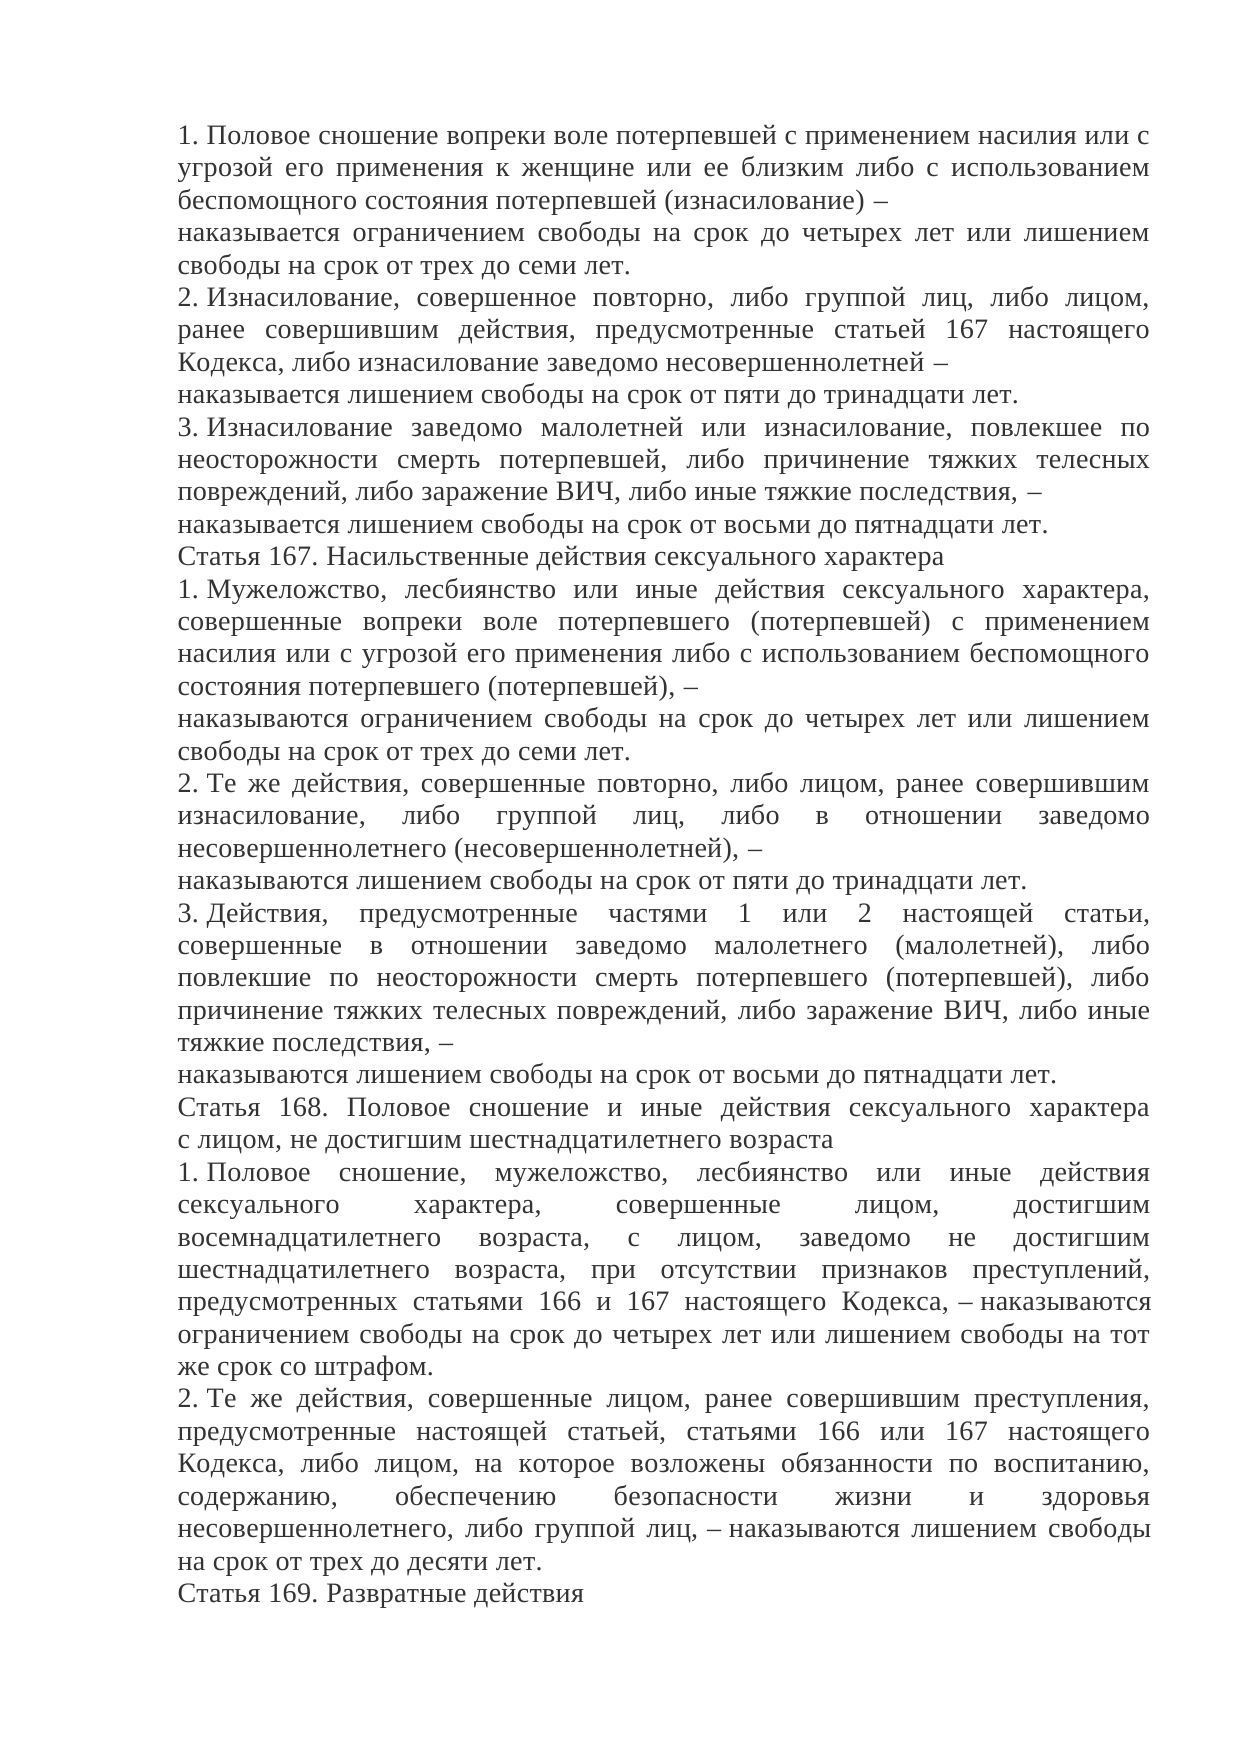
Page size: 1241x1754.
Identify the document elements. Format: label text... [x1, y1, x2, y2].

text 2. Изнасилование, совершенное повторно, либо группой лиц, либо лицом, ранее совершившим действия, предусмотренные статьей 167 настоящего Кодекса, либо изнасилование заведомо несовершеннолетней – [177, 280, 1152, 377]
text Статья 168. Половое сношение и иные действия сексуального характера с лицом, не достигшим шестнадцатилетнего возраста [177, 1090, 1152, 1155]
text 2. Те же действия, совершенные повторно, либо лицом, ранее совершившим изнасилование, либо группой лиц, либо в отношении заведомо несовершеннолетнего (несовершеннолетней), – [177, 766, 1152, 863]
text Статья 167. Насильственные действия сексуального характера [177, 539, 1152, 572]
text 1. Мужеложство, лесбиянство или иные действия сексуального характера, совершенные вопреки воле потерпевшего (потерпевшей) с применением насилия или с угрозой его применения либо с использованием беспомощного состояния потерпевшего (потерпевшей), – [177, 572, 1152, 701]
text наказываются ограничением свободы на срок до четырех лет или лишением свободы на срок от трех до семи лет. [177, 701, 1152, 766]
text наказываются лишением свободы на срок от восьми до пятнадцати лет. [177, 1058, 1152, 1090]
text 3. Действия, предусмотренные частями 1 или 2 настоящей статьи, совершенные в отношении заведомо малолетнего (малолетней), либо повлекшие по неосторожности смерть потерпевшего (потерпевшей), либо причинение тяжких телесных повреждений, либо заражение ВИЧ, либо иные тяжкие последствия, – [177, 896, 1152, 1058]
text 3. Изнасилование заведомо малолетней или изнасилование, повлекшее по неосторожности смерть потерпевшей, либо причинение тяжких телесных повреждений, либо заражение ВИЧ, либо иные тяжкие последствия, – [177, 410, 1152, 507]
text 1. Половое сношение вопреки воле потерпевшей с применением насилия или с угрозой его применения к женщине или ее близким либо с использованием беспомощного состояния потерпевшей (изнасилование) – [177, 118, 1152, 215]
text 1. Половое сношение, мужеложство, лесбиянство или иные действия сексуального характера, совершенные лицом, достигшим восемнадцатилетнего возраста, с лицом, заведомо не достигшим шестнадцатилетнего возраста, при отсутствии признаков преступлений, предусмотренных статьями 166 и 167 настоящего Кодекса, – наказываются ограничением свободы на срок до четырех лет или лишением свободы на тот же срок со штрафом. [177, 1155, 1152, 1382]
text наказывается ограничением свободы на срок до четырех лет или лишением свободы на срок от трех до семи лет. [177, 215, 1152, 280]
text наказывается лишением свободы на срок от восьми до пятнадцати лет. [177, 507, 1152, 539]
text наказываются лишением свободы на срок от пяти до тринадцати лет. [177, 863, 1152, 896]
text наказывается лишением свободы на срок от пяти до тринадцати лет. [177, 377, 1152, 410]
text 2. Те же действия, совершенные лицом, ранее совершившим преступления, предусмотренные настоящей статьей, статьями 166 или 167 настоящего Кодекса, либо лицом, на которое возложены обязанности по воспитанию, содержанию, обеспечению безопасности жизни и здоровья несовершеннолетнего, либо группой лиц, – наказываются лишением свободы на срок от трех до десяти лет. [177, 1382, 1152, 1576]
text Статья 169. Развратные действия [177, 1576, 1152, 1608]
